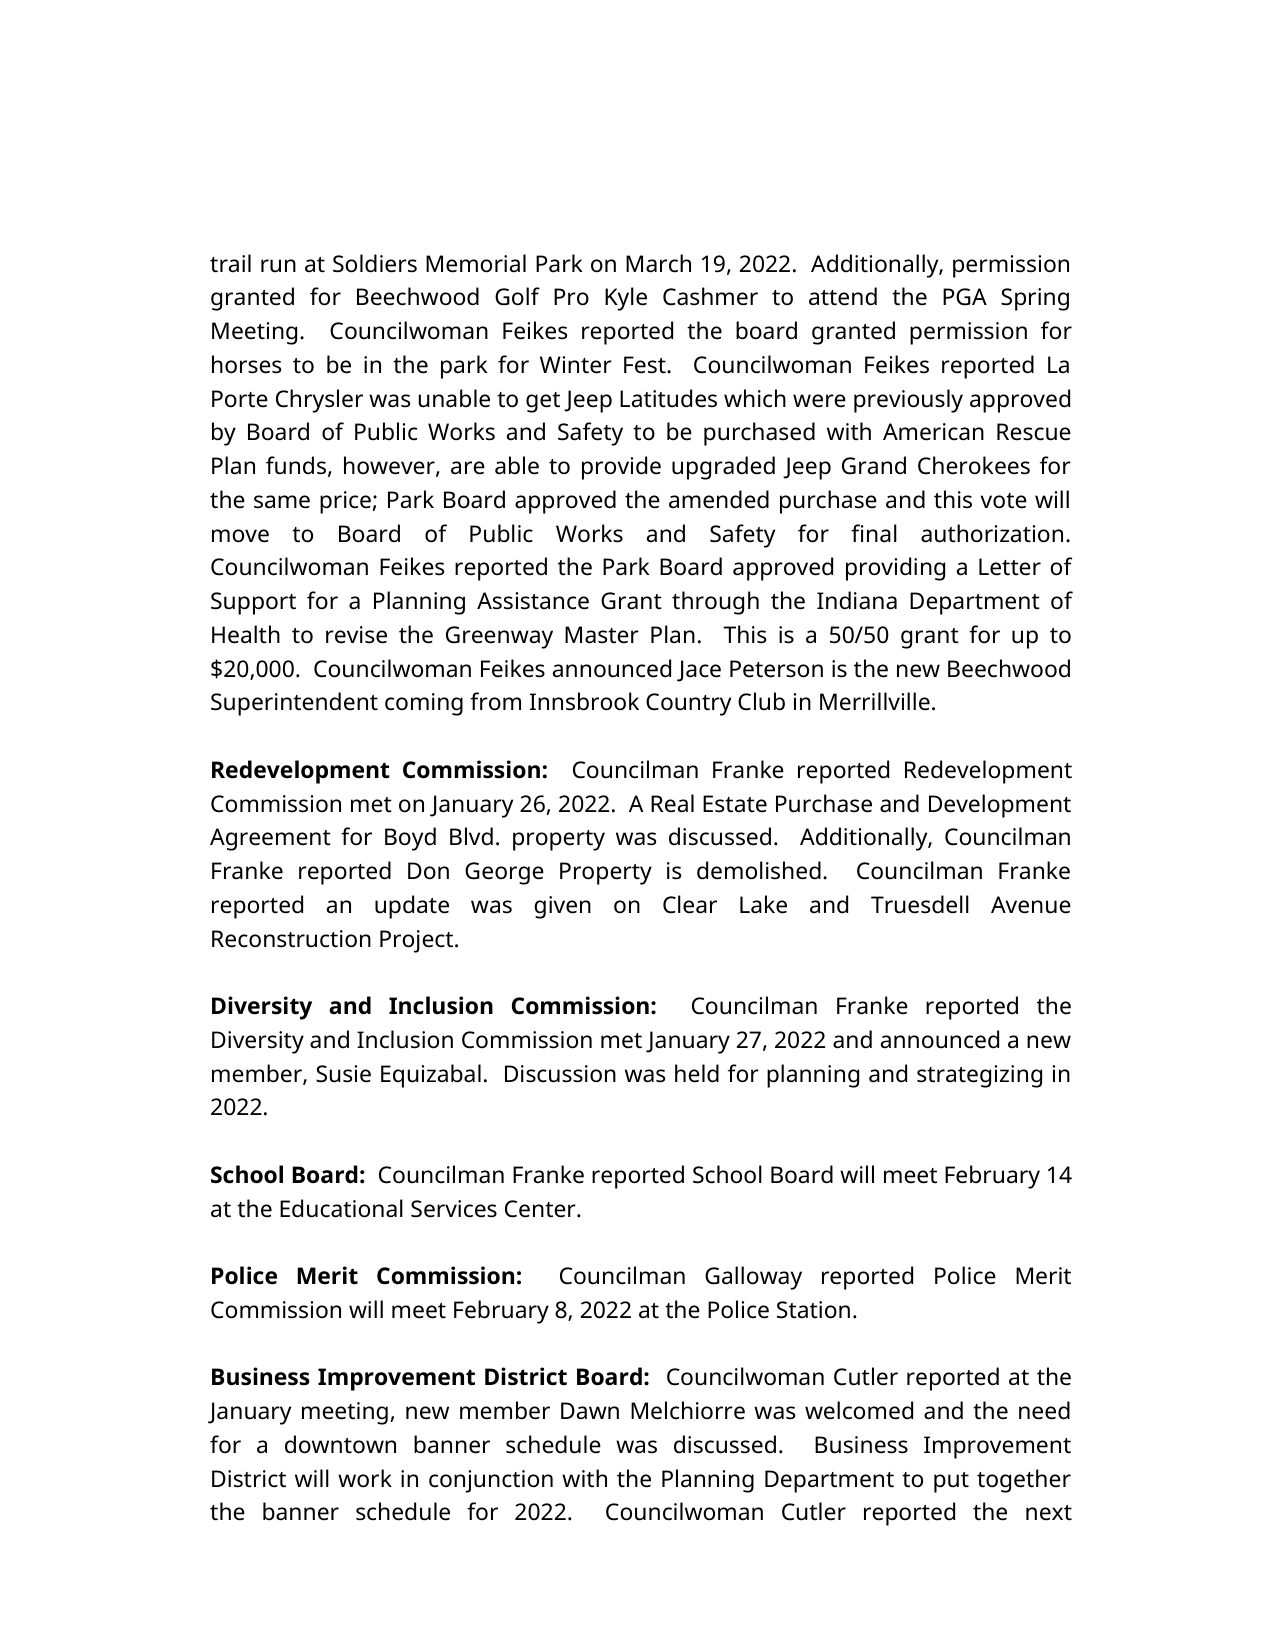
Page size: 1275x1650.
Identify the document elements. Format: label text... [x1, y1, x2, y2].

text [210, 247, 1072, 717]
text Diversity and Inclusion Commission: Councilman Franke reported the Diversity and Inclusion Commission met January 27, 2022 and announced a new member, Susie Equizabal. Discussion was held for planning and strategizing in 2022. [210, 990, 1072, 1122]
text School Board: Councilman Franke reported School Board will meet February 14 at the Educational Services Center. [210, 1159, 1072, 1224]
text Redevelopment Commission: Councilman Franke reported Redevelopment Commission met on January 26, 2022. A Real Estate Purchase and Development Agreement for Boyd Blvd. property was discussed. Additionally, Councilman Franke reported Don George Property is demolished. Councilman Franke reported an update was given on Clear Lake and Truesdell Avenue Reconstruction Project. [210, 754, 1072, 954]
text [210, 1361, 1072, 1527]
text Police Merit Commission: Councilman Galloway reported Police Merit Commission will meet February 8, 2022 at the Police Station. [210, 1260, 1072, 1325]
